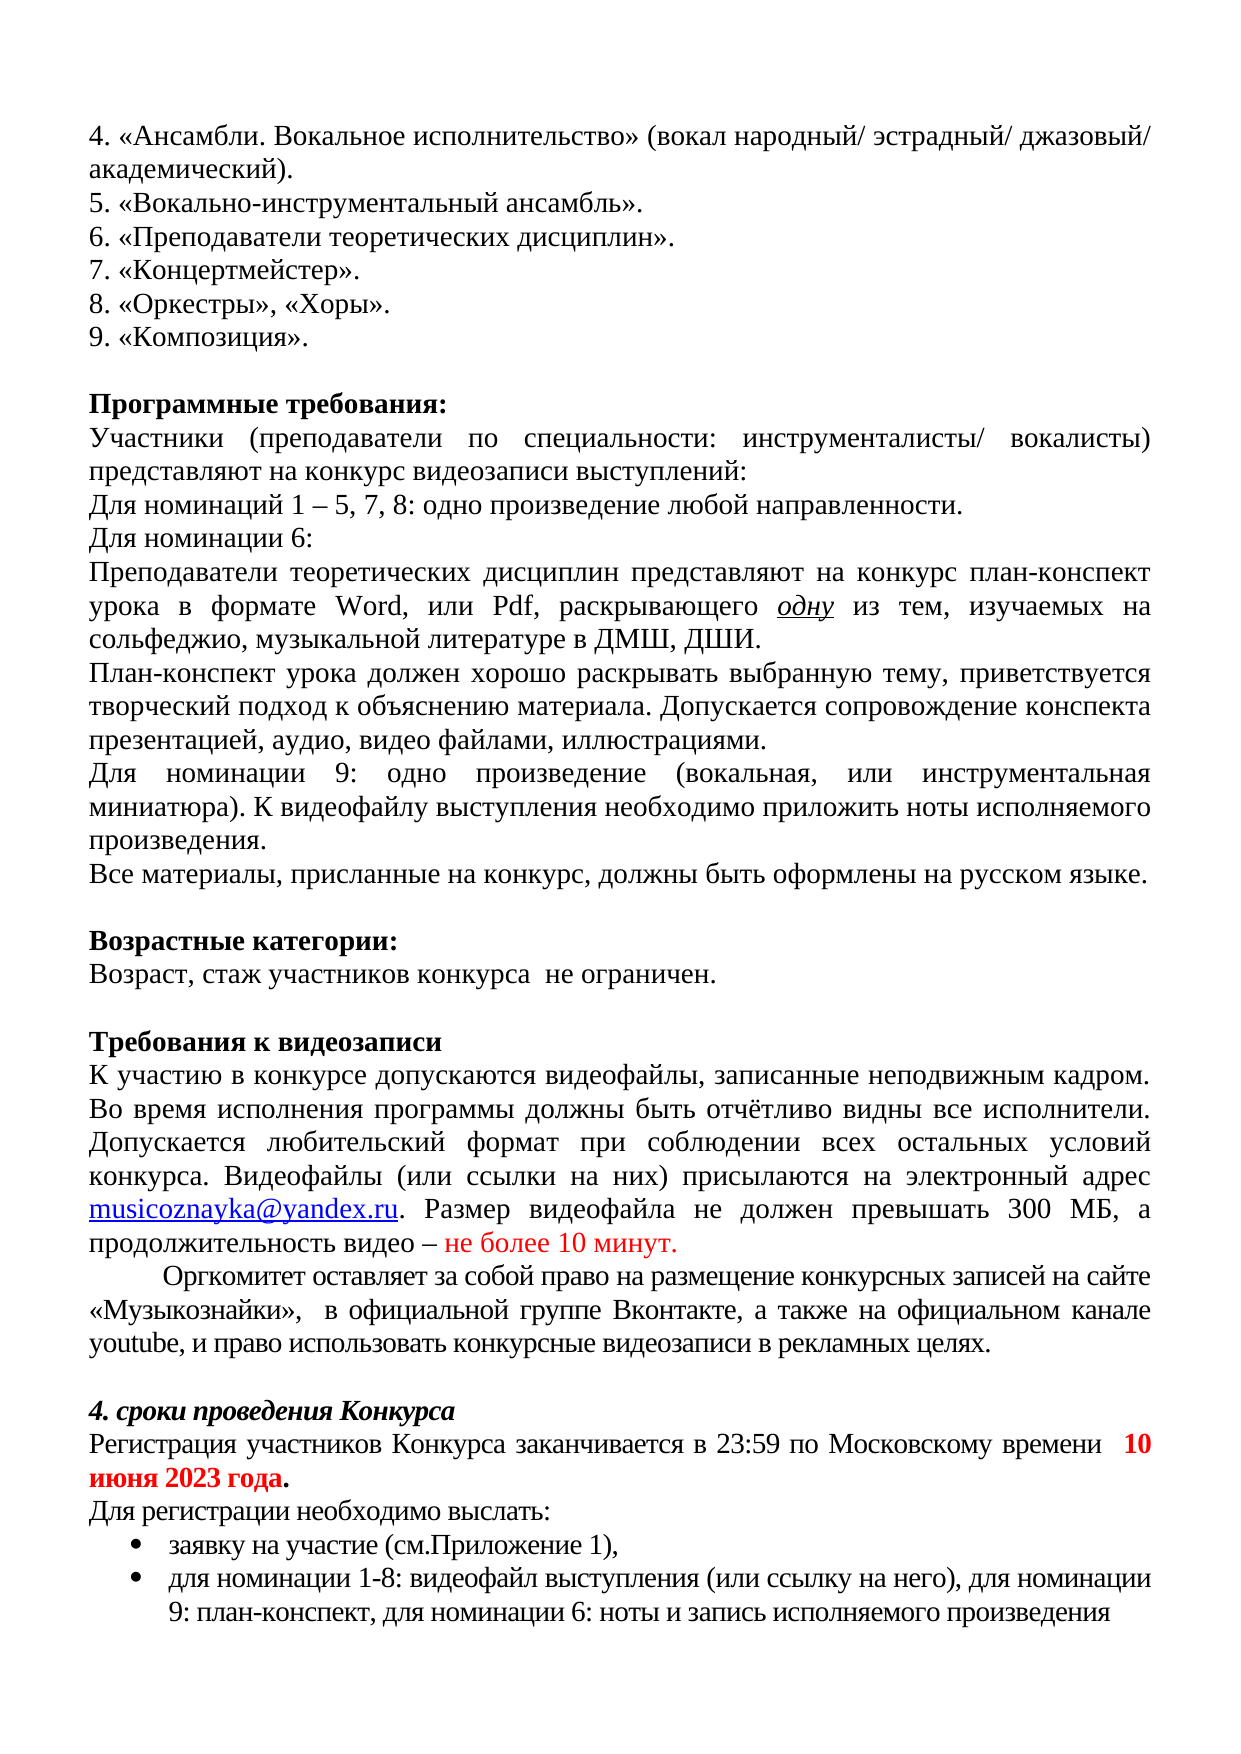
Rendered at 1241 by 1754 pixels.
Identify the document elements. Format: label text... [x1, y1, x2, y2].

text Для номинации 6: [89, 521, 1152, 554]
text Возрастные категории: [89, 923, 1152, 957]
list заявку на участие (см.Приложение 1), [131, 1527, 1152, 1561]
text 8. «Оркестры», «Хоры». [89, 286, 1152, 319]
text Возраст, стаж участников конкурса не ограничен. [89, 957, 1152, 990]
text Для номинации 9: одно произведение (вокальная, или инструментальная миниатюра). К видеофайлу выступления необходимо приложить ноты исполняемого произведения. [89, 755, 1152, 856]
text Для номинаций 1 – 5, 7, 8: одно произведение любой направленности. [89, 487, 1152, 521]
text 9. «Композиция». [89, 319, 1152, 353]
text Для регистрации необходимо выслать: [89, 1493, 1152, 1527]
text План-конспект урока должен хорошо раскрывать выбранную тему, приветствуется творческий подход к объяснению материала. Допускается сопровождение конспекта презентацией, аудио, видео файлами, иллюстрациями. [89, 655, 1152, 755]
text Участники (преподаватели по специальности: инструменталисты/ вокалисты) представляют на конкурс видеозаписи выступлений: [89, 420, 1152, 487]
text 4. сроки проведения Конкурса [89, 1393, 1152, 1426]
text Программные требования: [89, 386, 1152, 420]
text Регистрация участников Конкурса заканчивается в 23:59 по Московскому времени 10 июня 2023 года. [89, 1426, 1152, 1493]
text Преподаватели теоретических дисциплин представляют на конкурс план-конспект урока в формате Word, или Pdf, раскрывающего одну из тем, изучаемых на сольфеджио, музыкальной литературе в ДМШ, ДШИ. [89, 554, 1152, 655]
text К участию в конкурсе допускаются видеофайлы, записанные неподвижным кадром. Во время исполнения программы должны быть отчётливо видны все исполнители. Допускается любительский формат при соблюдении всех остальных условий конкурса. Видеофайлы (или ссылки на них) присылаются на электронный адрес musicoznayka@yandex.ru. Размер видеофайла не должен превышать 300 МБ, а продолжительность видео – не более 10 минут. [89, 1057, 1152, 1258]
text Оргкомитет оставляет за собой право на размещение конкурсных записей на сайте «Музыкознайки», в официальной группе Вконтакте, а также на официальном канале youtube, и право использовать конкурсные видеозаписи в рекламных целях. [89, 1258, 1152, 1359]
text 7. «Концертмейстер». [89, 252, 1152, 286]
text 5. «Вокально-инструментальный ансамбль». [89, 185, 1152, 219]
text Требования к видеозаписи [89, 1024, 1152, 1057]
text 4. «Ансамбли. Вокальное исполнительство» (вокал народный/ эстрадный/ джазовый/ академический). [89, 118, 1152, 185]
list для номинации 1-8: видеофайл выступления (или ссылку на него), для номинации 9: план-конспект, для номинации 6: ноты и запись исполняемого произведения [131, 1561, 1152, 1628]
text Все материалы, присланные на конкурс, должны быть оформлены на русском языке. [89, 856, 1152, 889]
text 6. «Преподаватели теоретических дисциплин». [89, 219, 1152, 252]
